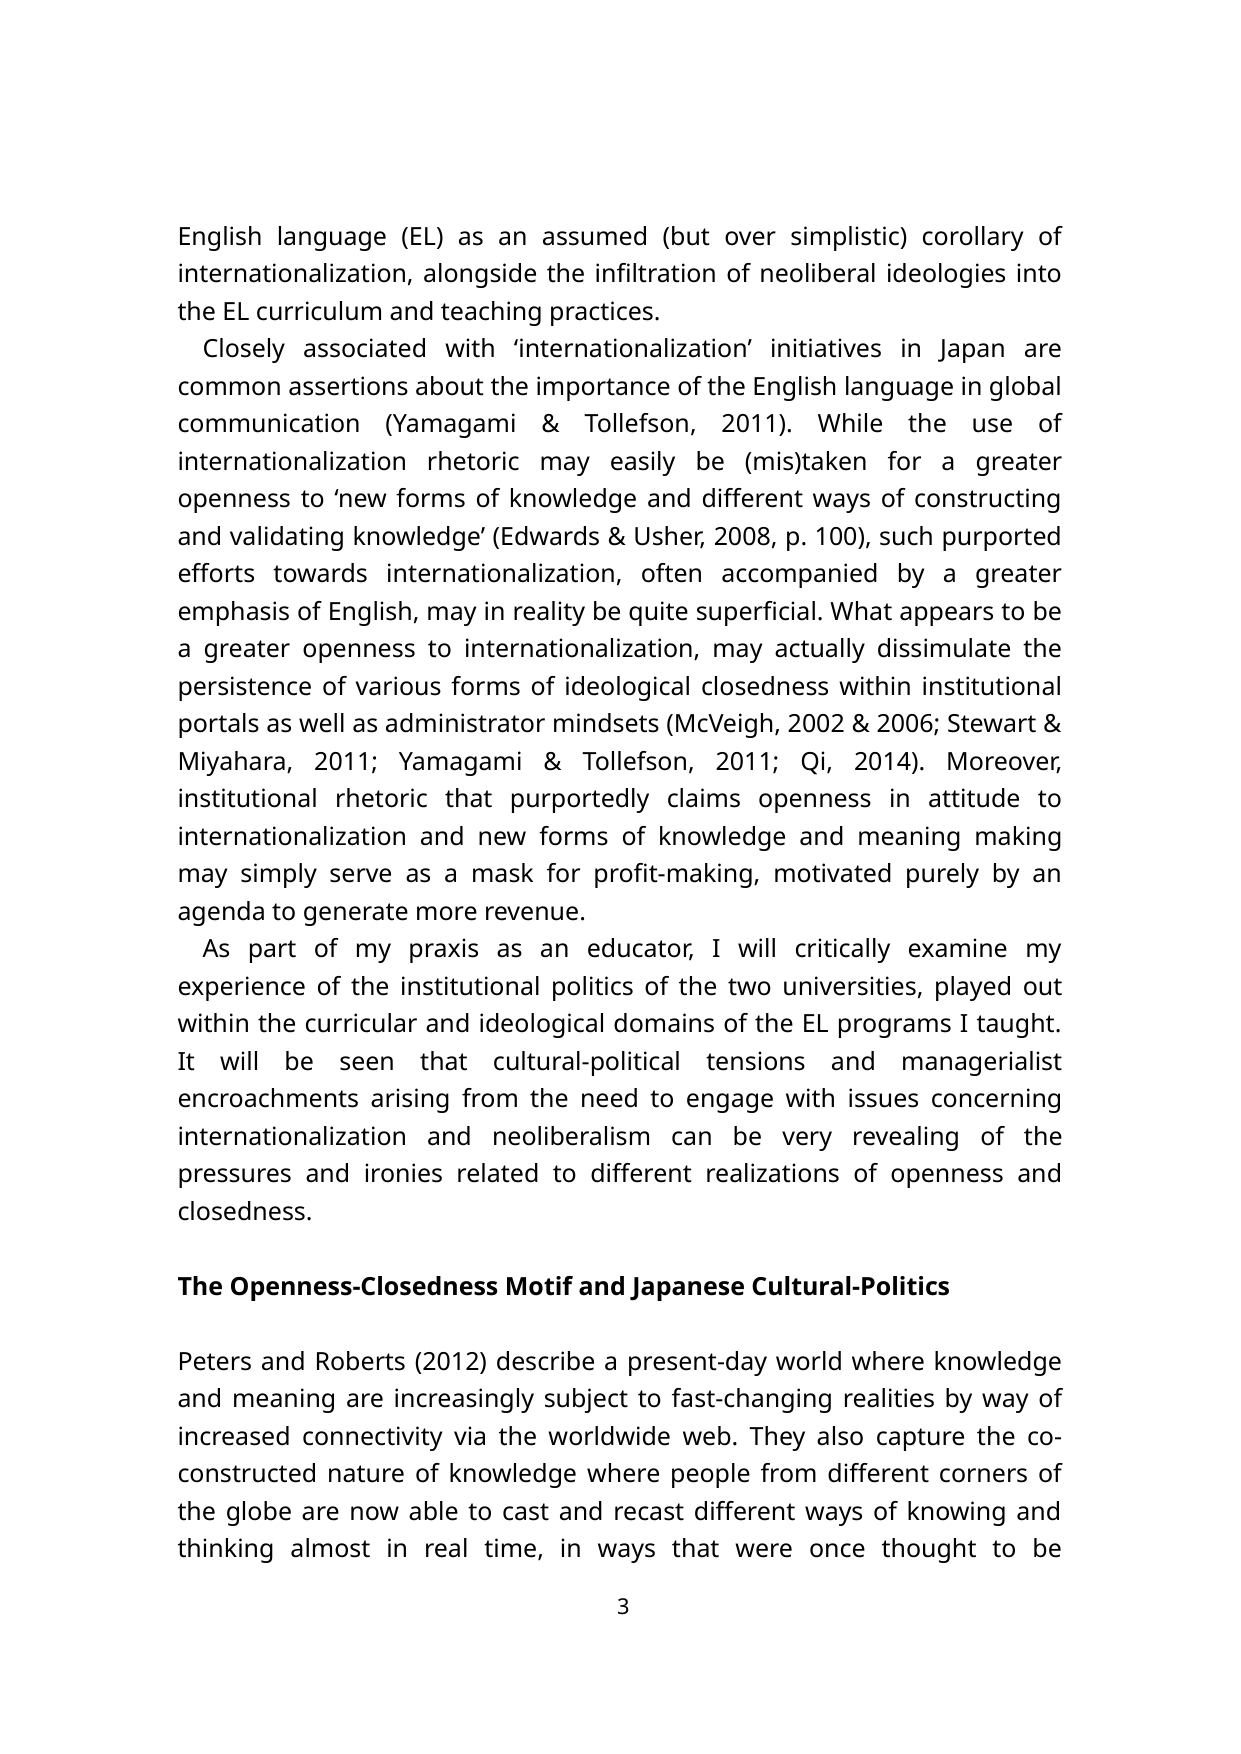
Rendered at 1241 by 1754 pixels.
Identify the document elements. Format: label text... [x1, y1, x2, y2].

text As part of my praxis as an educator, I will critically examine my experience of the institutional politics of the two universities, played out within the curricular and ideological domains of the EL programs I taught. It will be seen that cultural-political tensions and managerialist encroachments arising from the need to engage with issues concerning internationalization and neoliberalism can be very revealing of the pressures and ironies related to different realizations of openness and closedness. [177, 929, 1063, 1229]
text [177, 217, 1063, 329]
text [177, 1342, 1063, 1567]
text The Openness-Closedness Motif and Japanese Cultural-Politics [177, 1267, 1063, 1304]
text Closely associated with ‘internationalization’ initiatives in Japan are common assertions about the importance of the English language in global communication (Yamagami & Tollefson, 2011). While the use of internationalization rhetoric may easily be (mis)taken for a greater openness to ‘new forms of knowledge and different ways of constructing and validating knowledge’ (Edwards & Usher, 2008, p. 100), such purported efforts towards internationalization, often accompanied by a greater emphasis of English, may in reality be quite superficial. What appears to be a greater openness to internationalization, may actually dissimulate the persistence of various forms of ideological closedness within institutional portals as well as administrator mindsets (McVeigh, 2002 & 2006; Stewart & Miyahara, 2011; Yamagami & Tollefson, 2011; Qi, 2014). Moreover, institutional rhetoric that purportedly claims openness in attitude to internationalization and new forms of knowledge and meaning making may simply serve as a mask for profit-making, motivated purely by an agenda to generate more revenue. [177, 329, 1063, 929]
